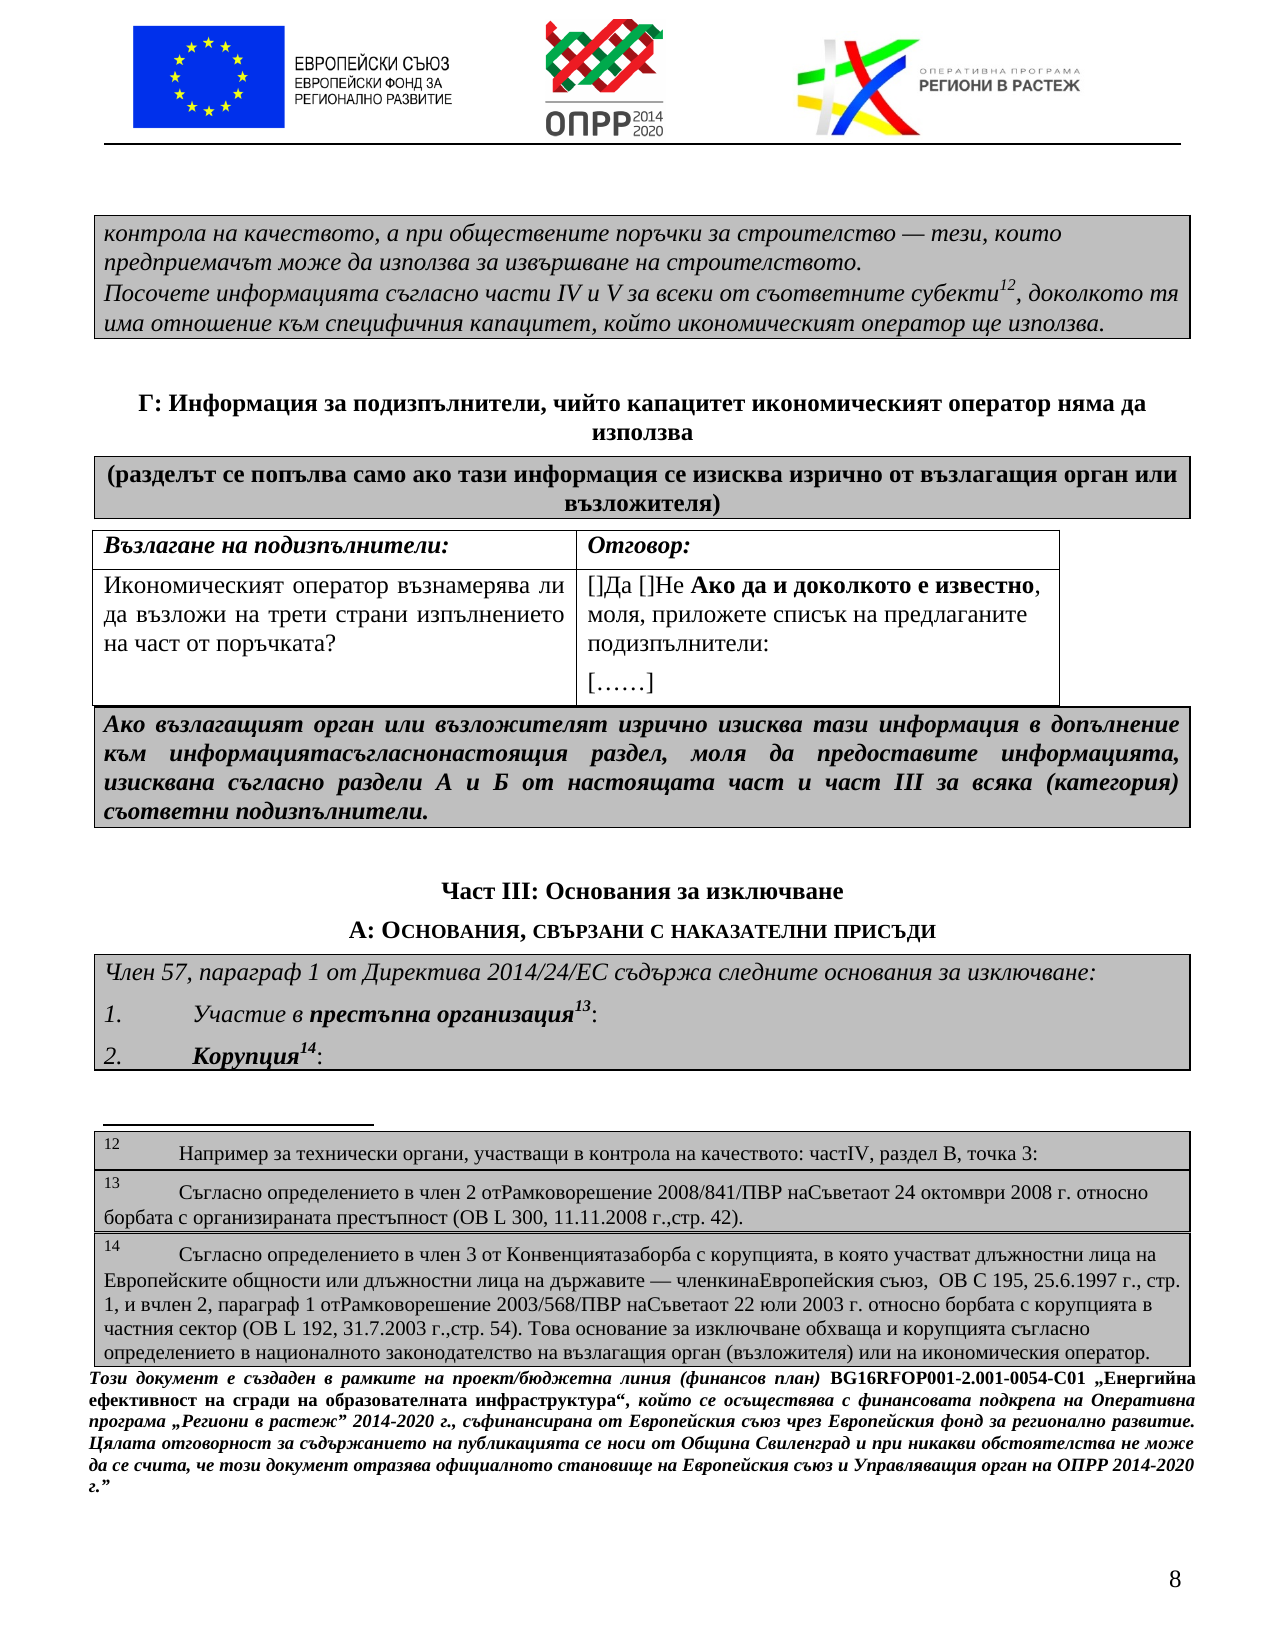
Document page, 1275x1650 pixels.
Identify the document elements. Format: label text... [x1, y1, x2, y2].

text Г: Информация за подизпълнители, чийто капацитет икономическият оператор няма да използва [103, 388, 1181, 446]
text А: Основания, свързани с наказателни присъди [103, 915, 1181, 944]
list Корупция: [95, 1035, 1189, 1069]
table_header Възлагане на подизпълнители: [93, 531, 576, 569]
table_cell Икономическият оператор възнамерява ли да възложи на трети страни изпълнението на част от поръчката? [93, 570, 576, 705]
list Участие в престъпна организация: [95, 993, 1189, 1028]
text (разделът се попълва само ако тази информация се изисква изрично от възлагащия орган или възложителя) [95, 457, 1189, 518]
table_cell []Да []Не Ако да и доколкото е известно, моля, приложете списък на предлаганите подизпълнители: [……] [577, 570, 1059, 705]
picture [782, 31, 1100, 142]
picture [545, 19, 666, 142]
text Член 57, параграф 1 от Директива 2014/24/ЕС съдържа следните основания за изключване: [95, 955, 1189, 986]
text Част III: Основания за изключване [103, 876, 1181, 905]
picture [118, 14, 480, 142]
table_header Отговор: [577, 531, 1059, 569]
text Ако възлагащият орган или възложителят изрично изисква тази информация в допълнение към информациятасъгласнонастоящия раздел, моля да предоставите информацията, изисквана съгласно раздели А и Б от настоящата част и част ІІІ за всяка (категория) съответни подизпълнители. [95, 708, 1189, 827]
